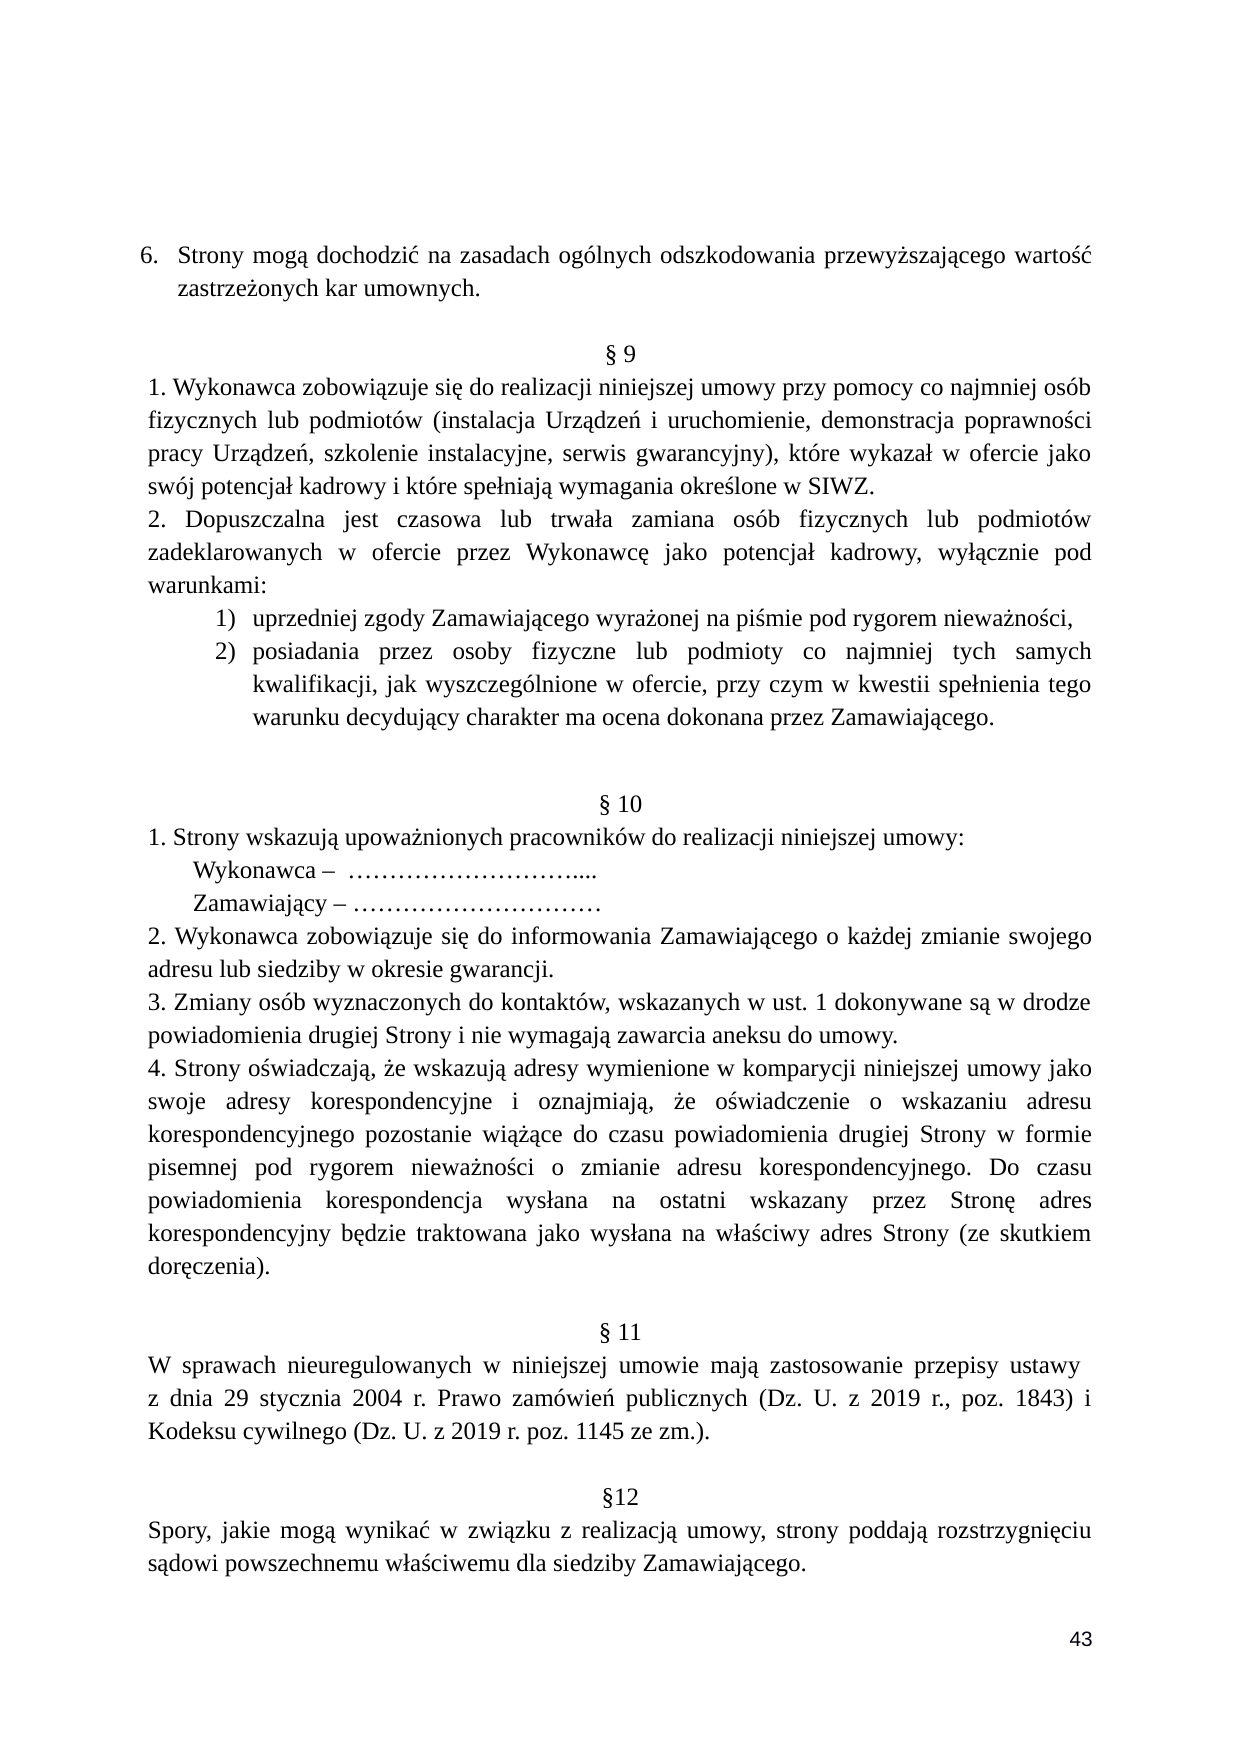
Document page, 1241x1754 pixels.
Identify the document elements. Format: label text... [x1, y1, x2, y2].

list Strony mogą dochodzić na zasadach ogólnych odszkodowania przewyższającego wartość zastrzeżonych kar umownych. [140, 240, 1092, 302]
list posiadania przez osoby fizyczne lub podmioty co najmniej tych samych kwalifikacji, jak wyszczególnione w ofercie, przy czym w kwestii spełnienia tego warunku decydujący charakter ma ocena dokonana przez Zamawiającego. [215, 636, 1092, 731]
list Wykonawca – ……………………….... [185, 855, 1092, 884]
text W sprawach nieuregulowanych w niniejszej umowie mają zastosowanie przepisy ustawy z dnia 29 stycznia 2004 r. Prawo zamówień publicznych (Dz. U. z 2019 r., poz. 1843) i Kodeksu cywilnego (Dz. U. z 2019 r. poz. 1145 ze zm.). [148, 1350, 1092, 1445]
text 1. Wykonawca zobowiązuje się do realizacji niniejszej umowy przy pomocy co najmniej osób fizycznych lub podmiotów (instalacja Urządzeń i uruchomienie, demonstracja poprawności pracy Urządzeń, szkolenie instalacyjne, serwis gwarancyjny), które wykazał w ofercie jako swój potencjał kadrowy i które spełniają wymagania określone w SIWZ. [148, 372, 1092, 500]
text 2. Wykonawca zobowiązuje się do informowania Zamawiającego o każdej zmianie swojego adresu lub siedziby w okresie gwarancji. [148, 921, 1092, 983]
text § 10 [148, 789, 1092, 818]
text Spory, jakie mogą wynikać w związku z realizacją umowy, strony poddają rozstrzygnięciu sądowi powszechnemu właściwemu dla siedziby Zamawiającego. [148, 1515, 1092, 1577]
text § 9 [148, 339, 1092, 368]
list Zamawiający – ………………………… [185, 888, 1092, 917]
list uprzedniej zgody Zamawiającego wyrażonej na piśmie pod rygorem nieważności, [215, 603, 1092, 632]
text 3. Zmiany osób wyznaczonych do kontaktów, wskazanych w ust. 1 dokonywane są w drodze powiadomienia drugiej Strony i nie wymagają zawarcia aneksu do umowy. [148, 987, 1092, 1049]
text §12 [148, 1482, 1092, 1511]
text § 11 [148, 1317, 1092, 1346]
text 1. Strony wskazują upoważnionych pracowników do realizacji niniejszej umowy: [148, 822, 1092, 851]
text 2. Dopuszczalna jest czasowa lub trwała zamiana osób fizycznych lub podmiotów zadeklarowanych w ofercie przez Wykonawcę jako potencjał kadrowy, wyłącznie pod warunkami: [148, 504, 1092, 599]
text 4. Strony oświadczają, że wskazują adresy wymienione w komparycji niniejszej umowy jako swoje adresy korespondencyjne i oznajmiają, że oświadczenie o wskazaniu adresu korespondencyjnego pozostanie wiążące do czasu powiadomienia drugiej Strony w formie pisemnej pod rygorem nieważności o zmianie adresu korespondencyjnego. Do czasu powiadomienia korespondencja wysłana na ostatni wskazany przez Stronę adres korespondencyjny będzie traktowana jako wysłana na właściwy adres Strony (ze skutkiem doręczenia). [148, 1053, 1092, 1280]
